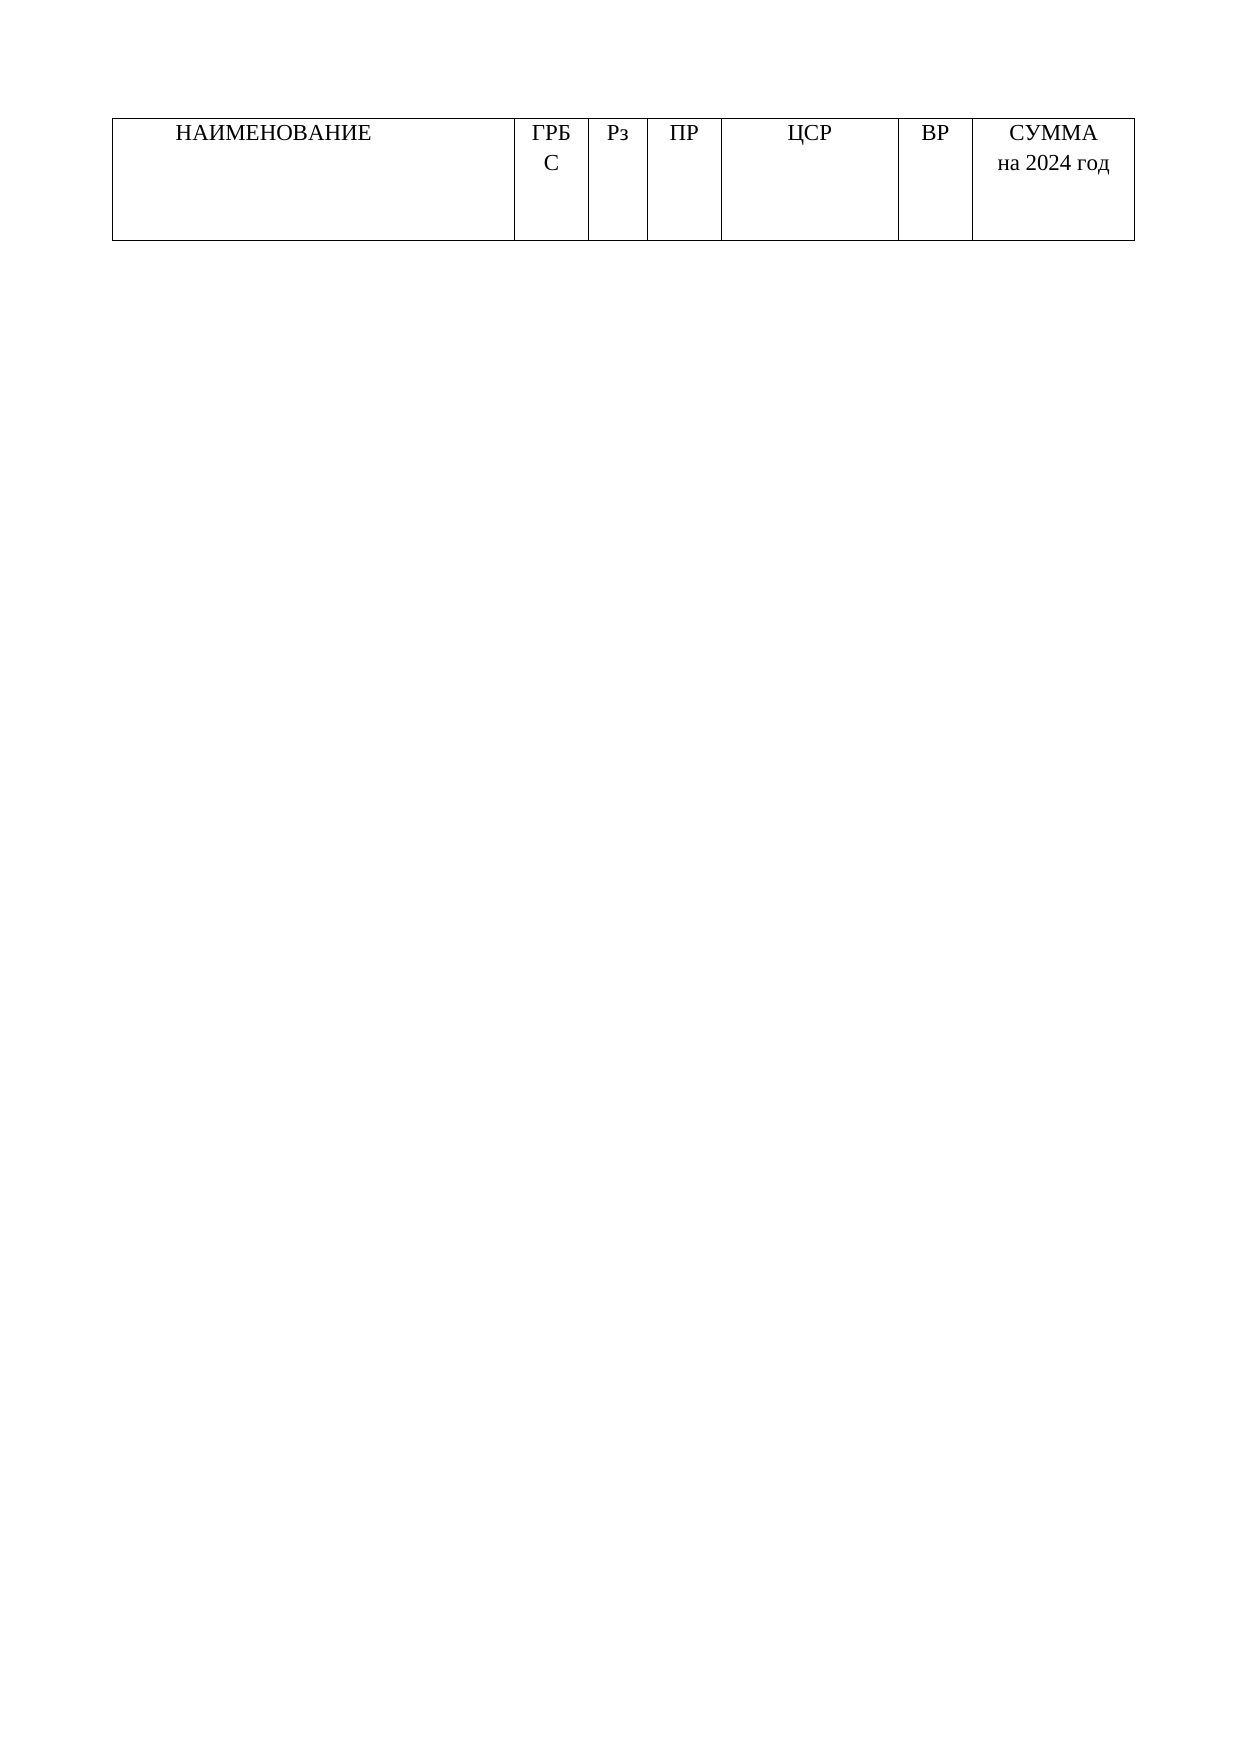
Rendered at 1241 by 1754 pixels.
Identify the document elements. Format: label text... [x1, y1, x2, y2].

table_header Рз [589, 119, 647, 240]
table_header ЦСР [722, 119, 898, 240]
table_header НАИМЕНОВАНИЕ [113, 119, 514, 240]
table_header ГРБС [515, 119, 588, 240]
table_header ВР [899, 119, 972, 240]
table_header СУММА на 2024 год [973, 119, 1134, 240]
table_header ПР [648, 119, 721, 240]
